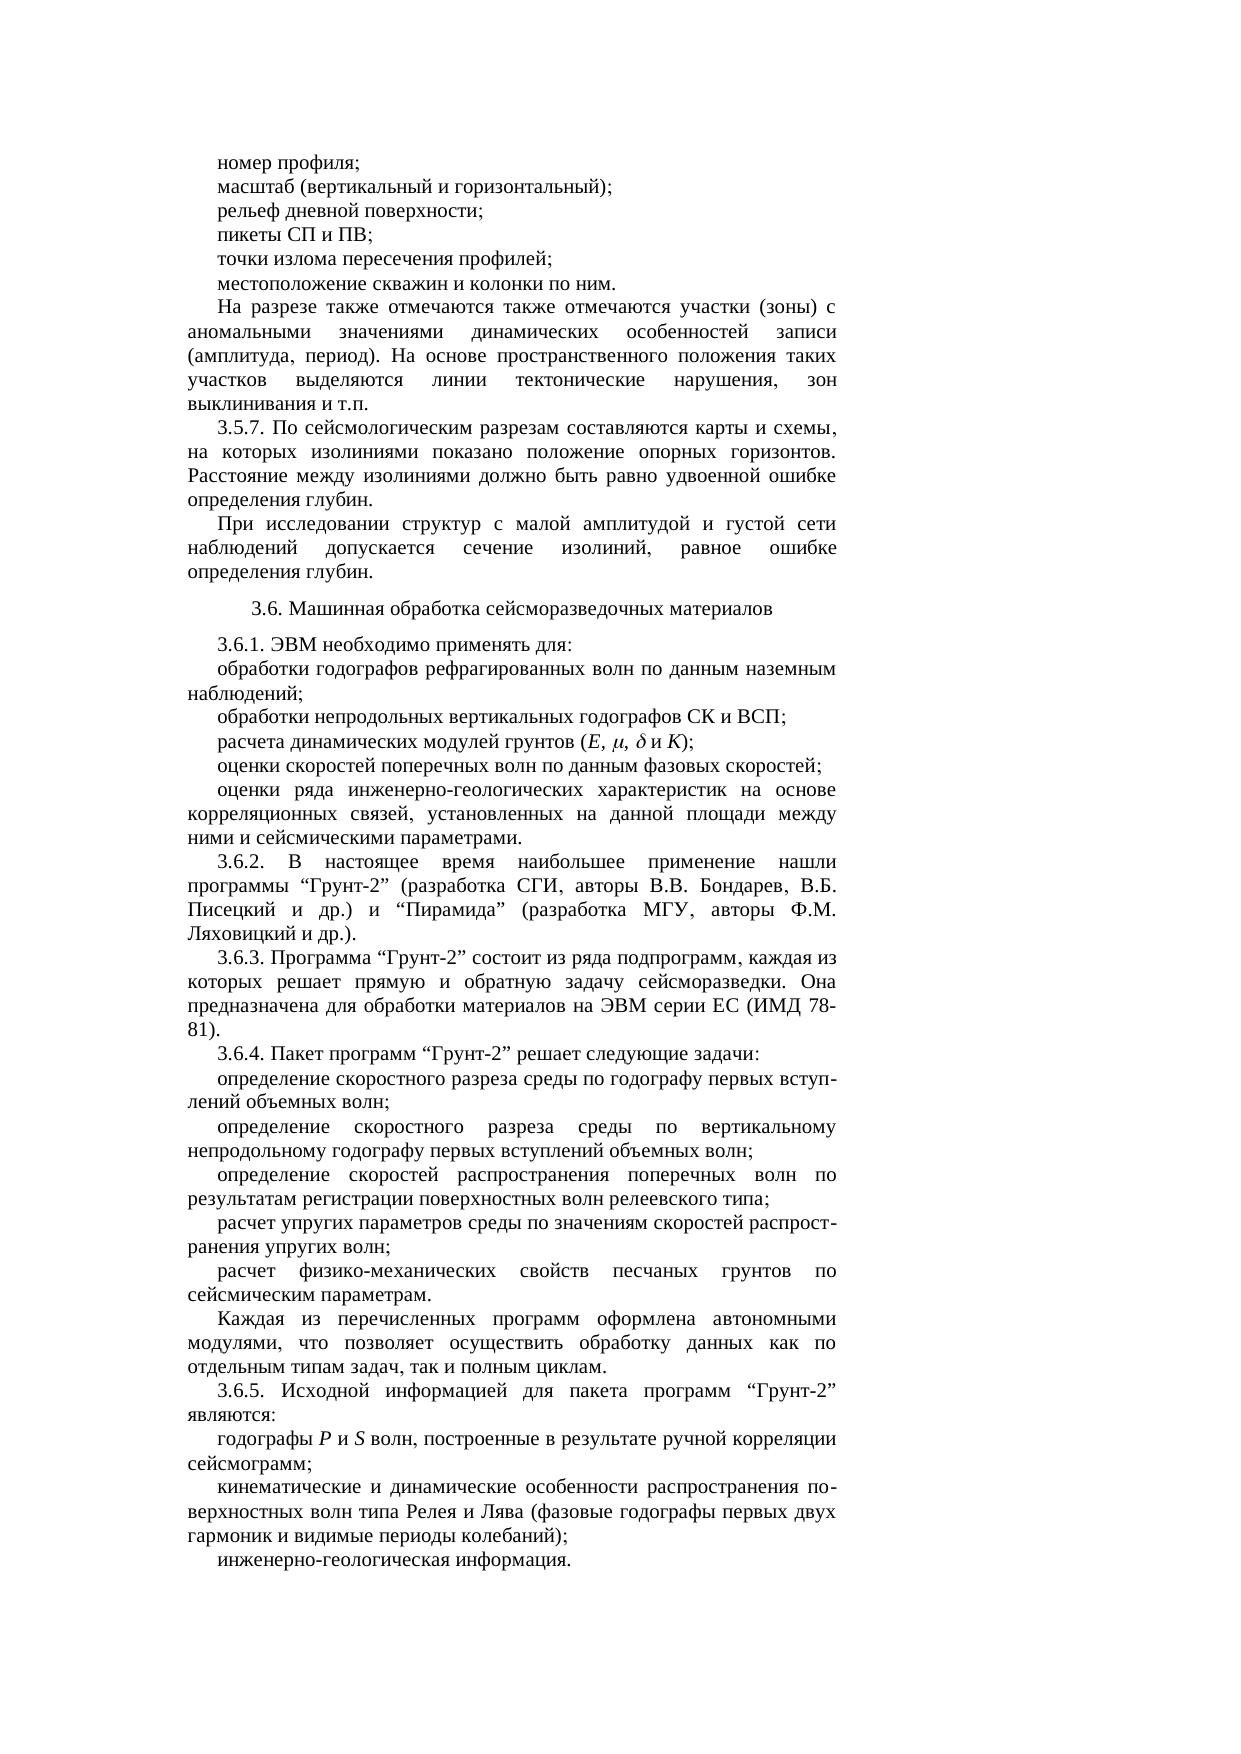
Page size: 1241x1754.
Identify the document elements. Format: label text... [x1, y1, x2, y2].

text обработки годографов рефрагированных волн по данным наземным наблюдений [187, 656, 837, 704]
text оценки скоростей поперечных волн по данным фазовых скоростей [187, 752, 837, 777]
text 3.6.3. Программа “Грунт-2” состоит из ряда подпрограмм каждая из которых решает прямую и обратную задачу сейсморазведки. Она предназначена для обработки материалов на ЭВМ серии ЕС (ИМД 78-81). [187, 945, 837, 1041]
text На разрезе также отмечаются также отмечаются участки (зоны) с аномальными значениями динамических особенностей записи (амплитуда период). На основе пространственного положения таких участков выделяются линии тектонические нарушения зон выклинивания и т.п. [187, 294, 837, 415]
text местоположение скважин и колонки по ним. [187, 270, 837, 294]
text 3.6.5. Исходной информацией для пакета программ “Грунт-2” являются [187, 1378, 837, 1426]
text рельеф дневной поверхности [187, 198, 837, 222]
text годографы P и S волн построенные в результате ручной корреляции сейсмограмм [187, 1426, 837, 1474]
text кинематические и динамические особенности распространения поверхностных волн типа Релея и Лява (фазовые годографы первых двух гармоник и видимые периоды колебаний) [187, 1474, 837, 1547]
text масштаб (вертикальный и горизонтальный) [187, 174, 837, 198]
text точки излома пересечения профилей [187, 246, 837, 270]
text 3.6.4. Пакет программ “Грунт-2” решает следующие задачи [187, 1041, 837, 1065]
text определение скоростей распространения поперечных волн по результатам регистрации поверхностных волн релеевского типа [187, 1162, 837, 1210]
text 3.6. Машинная обработка сейсморазведочных материалов [187, 596, 837, 620]
text При исследовании структур с малой амплитудой и густой сети наблюдений допускается сечение изолиний равное ошибке определения глубин. [187, 511, 837, 583]
text пикеты СП и ПВ [187, 222, 837, 246]
text расчет физико-механических свойств песчаных грунтов по сейсмическим параметрам. [187, 1258, 837, 1306]
text обработки непродольных вертикальных годографов СК и ВСП [187, 704, 837, 728]
text 3.5.7. По сейсмологическим разрезам составляются карты и схемы на которых изолиниями показано положение опорных горизонтов. Расстояние между изолиниями должно быть равно удвоенной ошибке определения глубин. [187, 415, 837, 511]
text номер профиля [187, 150, 837, 174]
text определение скоростного разреза среды по годографу первых вступлений объемных волн [187, 1065, 837, 1113]
text оценки ряда инженерно-геологических характеристик на основе корреляционных связей установленных на данной площади между ними и сейсмическими параметрами. [187, 777, 837, 849]
text 3.6.2. В настоящее время наибольшее применение нашли программы “Грунт-2” (разработка СГИ авторы В.В. Бондарев В.Б. Писецкий и др.) и “Пирамида” (разработка МГУ авторы Ф.М. Ляховицкий и др.). [187, 849, 837, 945]
text Каждая из перечисленных программ оформлена автономными модулями что позволяет осуществить обработку данных как по отдельным типам задач так и полным циклам. [187, 1306, 837, 1378]
text определение скоростного разреза среды по вертикальному непродольному годографу первых вступлений объемных волн [187, 1113, 837, 1162]
text 3.6.1. ЭВМ необходимо применять для [187, 632, 837, 656]
text расчет упругих параметров среды по значениям скоростей распространения упругих волн [187, 1210, 837, 1258]
text расчета динамических модулей грунтов (E, , и К) [187, 728, 837, 752]
text инженерно-геологическая информация. [187, 1547, 837, 1571]
